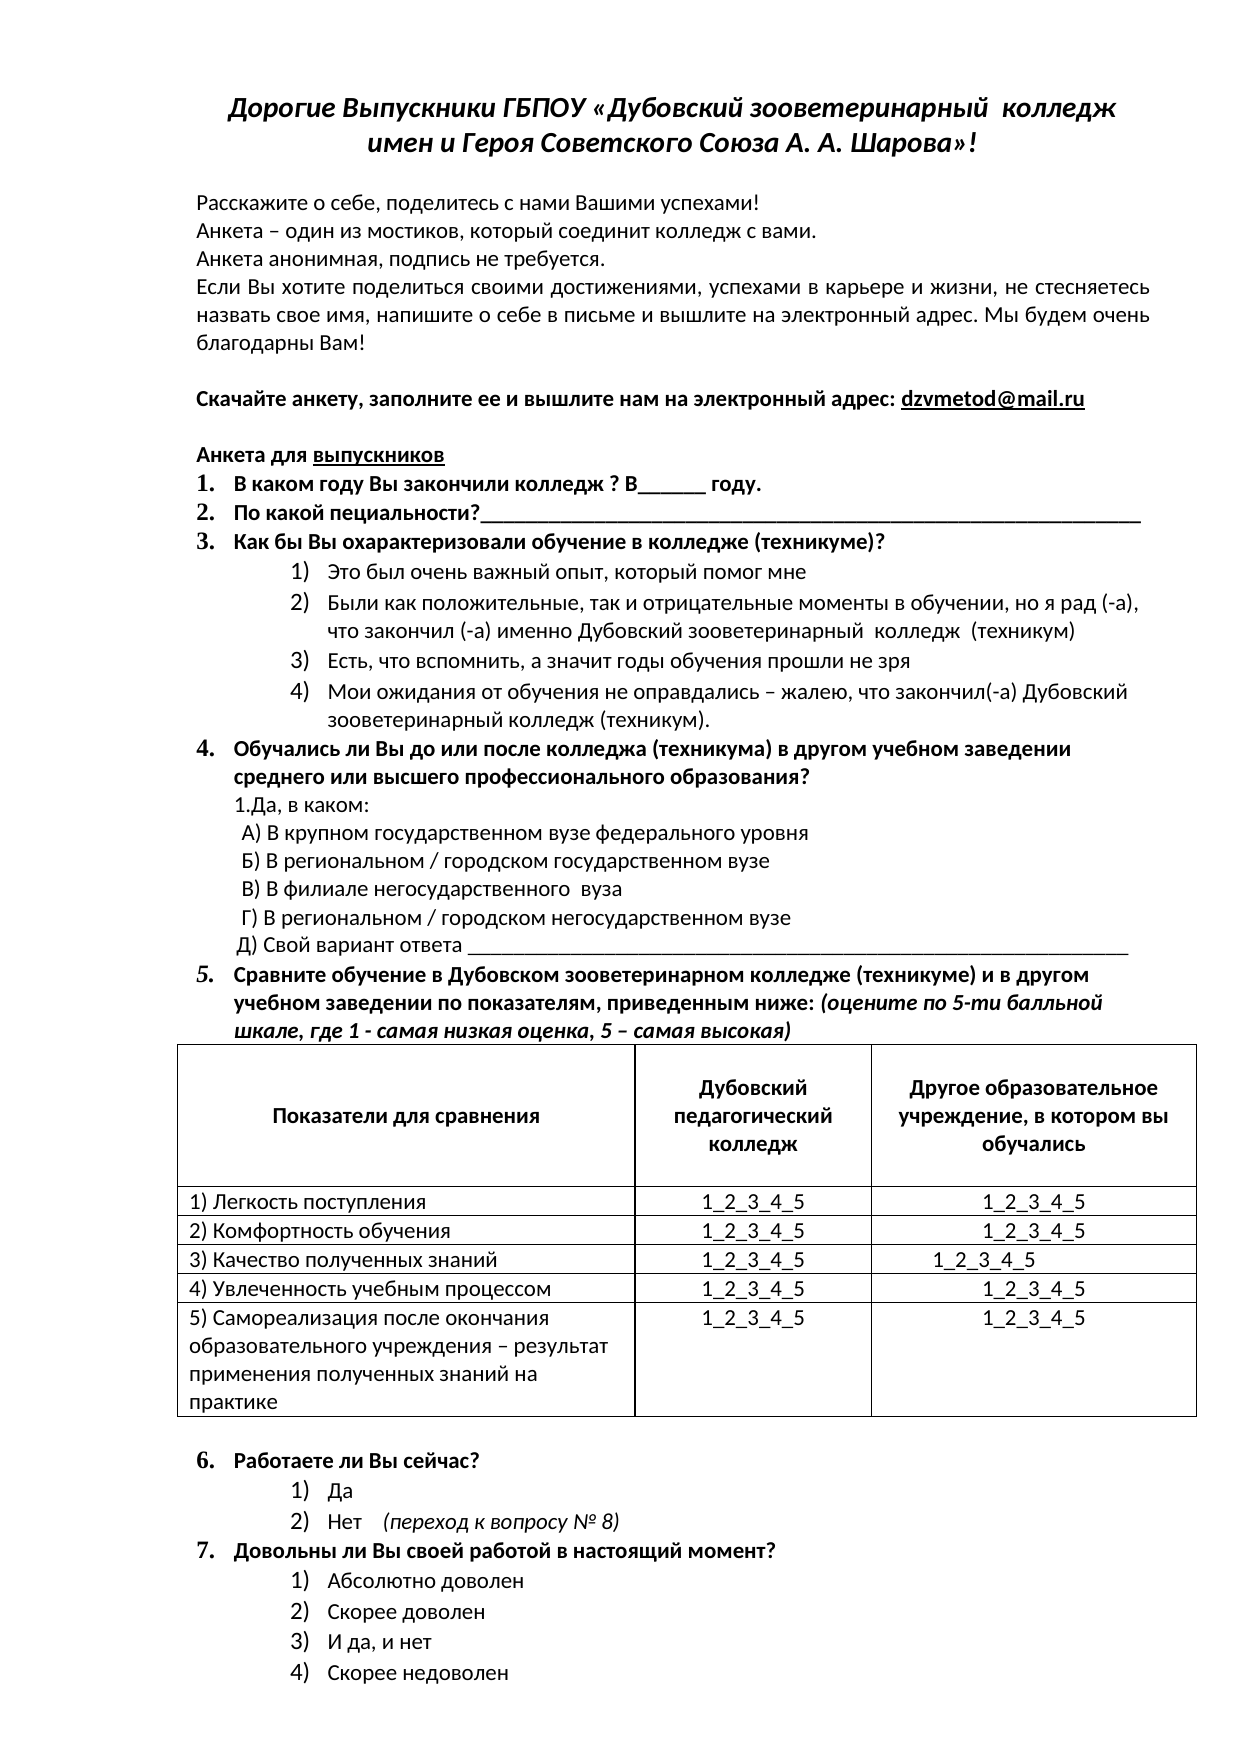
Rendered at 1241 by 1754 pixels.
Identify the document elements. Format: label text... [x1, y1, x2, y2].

list Скорее доволен [290, 1595, 1152, 1625]
text Б) В региональном / городском государственном вузе [236, 847, 1152, 874]
table_header Дубовский педагогический колледж [636, 1045, 871, 1186]
list Были как положительные, так и отрицательные моменты в обучении, но я рад (-а), что закончил (-а) именно Дубовский зооветеринарный колледж (техникум) [290, 586, 1152, 644]
table_cell 1_2_3_4_5 [636, 1274, 871, 1302]
table_cell 1_2_3_4_5 [872, 1303, 1196, 1416]
table_cell 1_2_3_4_5 [636, 1245, 871, 1273]
table_cell 1_2_3_4_5 [636, 1216, 871, 1244]
table_cell 1_2_3_4_5 [872, 1274, 1196, 1302]
list По какой пециальности?__________________________________________________________ [196, 497, 1152, 526]
text А) В крупном государственном вузе федерального уровня [236, 818, 1152, 847]
table_cell 2) Комфортность обучения [178, 1216, 634, 1244]
text Если Вы хотите поделиться своими достижениями, успехами в карьере и жизни, не стесняетесь назвать свое имя, напишите о себе в письме и вышлите на электронный адрес. Мы будем очень благодарны Вам! [196, 272, 1152, 356]
table_cell 5) Самореализация после окончания образовательного учреждения – результат применения полученных знаний на практике [178, 1303, 634, 1416]
table_header Другое образовательное учреждение, в котором вы обучались [872, 1045, 1196, 1186]
text В) В филиале негосударственного вуза [236, 874, 1152, 903]
table_cell 1_2_3_4_5 [872, 1216, 1196, 1244]
text Анкета – один из мостиков, который соединит колледж с вами. [196, 216, 1152, 244]
table_header Показатели для сравнения [178, 1045, 634, 1186]
table_cell 1_2_3_4_5 [636, 1303, 871, 1416]
text Скачайте анкету, заполните ее и вышлите нам на электронный адрес: dzvmetod@mail.ru [196, 384, 1152, 412]
text Дорогие Выпускники ГБПОУ «Дубовский зооветеринарный колледж имен и Героя Советского Союза А. А. Шарова»! [196, 89, 1152, 160]
table_cell 4) Увлеченность учебным процессом [178, 1274, 634, 1302]
list В каком году Вы закончили колледж ? В______ году. [196, 468, 1152, 497]
text Г) В региональном / городском негосударственном вузе [236, 903, 1152, 931]
table_cell 1_2_3_4_5 [872, 1187, 1196, 1215]
list Да [290, 1474, 1152, 1505]
table_cell 1_2_3_4_5 [872, 1245, 1196, 1273]
table_cell 1) Легкость поступления [178, 1187, 634, 1215]
list И да, и нет [290, 1625, 1152, 1656]
list Довольны ли Вы своей работой в настоящий момент? [196, 1535, 1152, 1564]
text Расскажите о себе, поделитесь с нами Вашими успехами! [196, 188, 1152, 216]
list Это был очень важный опыт, который помог мне [290, 555, 1152, 586]
text Анкета анонимная, подпись не требуется. [196, 244, 1152, 272]
text Д) Свой вариант ответа __________________________________________________________ [236, 931, 1152, 959]
list Есть, что вспомнить, а значит годы обучения прошли не зря [290, 644, 1152, 675]
table_cell 3) Качество полученных знаний [178, 1245, 634, 1273]
text Анкета для выпускников [196, 440, 1152, 468]
list Обучались ли Вы до или после колледжа (техникума) в другом учебном заведении среднего или высшего профессионального образования? [196, 733, 1152, 791]
list Нет (переход к вопросу № 8) [290, 1505, 1152, 1535]
list Сравните обучение в Дубовском зооветеринарном колледже (техникуме) и в другом учебном заведении по показателям, приведенным ниже: (оцените по 5-ти балльной шкале, где 1 - самая низкая оценка, 5 – самая высокая) [196, 959, 1152, 1044]
list Скорее недоволен [290, 1656, 1152, 1686]
text 1.Да, в каком: [233, 791, 1152, 818]
list Абсолютно доволен [290, 1564, 1152, 1595]
list Как бы Вы охарактеризовали обучение в колледже (техникуме)? [196, 526, 1152, 555]
table_cell 1_2_3_4_5 [636, 1187, 871, 1215]
list Работаете ли Вы сейчас? [196, 1445, 1152, 1474]
list Мои ожидания от обучения не оправдались – жалею, что закончил(-а) Дубовский зооветеринарный колледж (техникум). [290, 675, 1152, 733]
